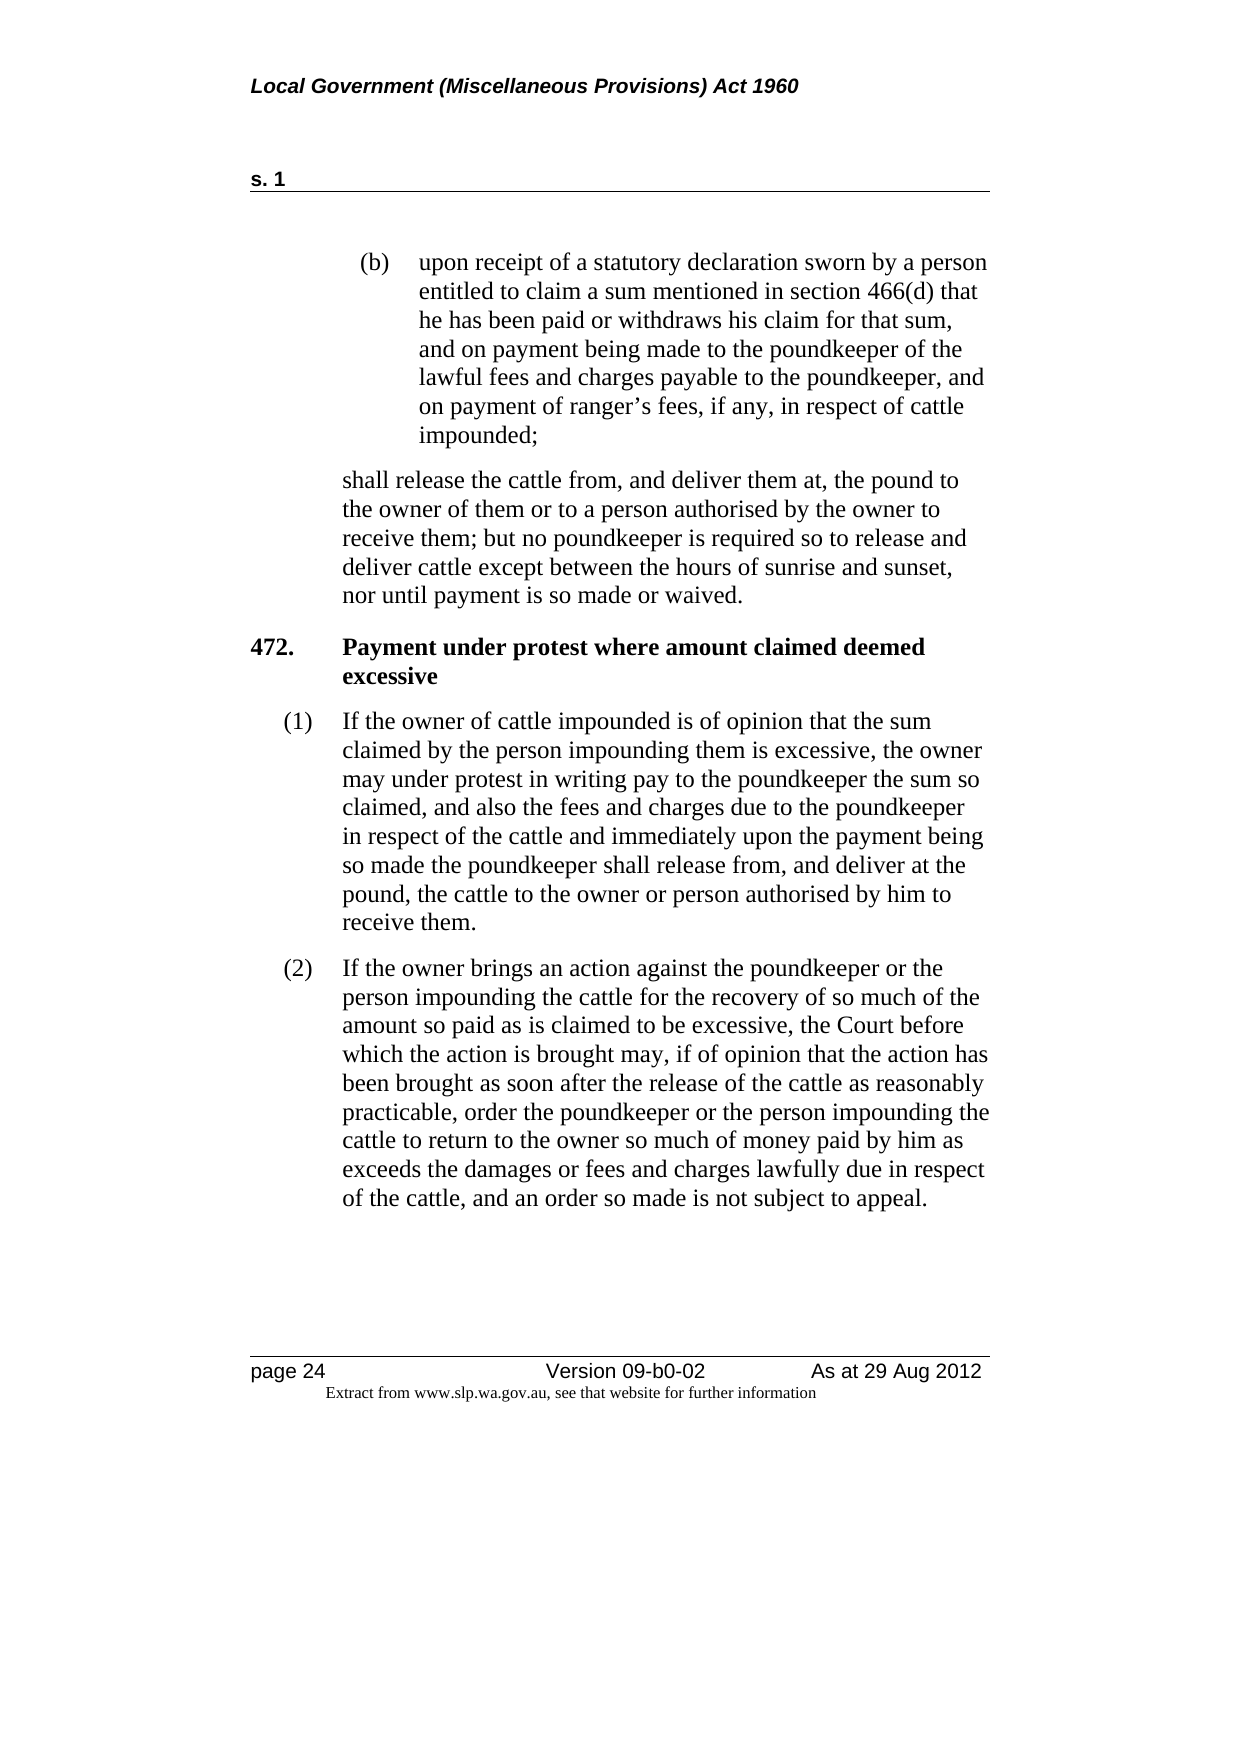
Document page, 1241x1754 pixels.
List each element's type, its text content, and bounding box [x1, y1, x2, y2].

text (1) If the owner of cattle impounded is of opinion that the sum claimed by the person impounding them is excessive, the owner may under protest in writing pay to the poundkeeper the sum so claimed, and also the fees and charges due to the poundkeeper in respect of the cattle and immediately upon the payment being so made the poundkeeper shall release from, and deliver at the pound, the cattle to the owner or person authorised by him to receive them. [250, 706, 990, 936]
subtitle 472. Payment under protest where amount claimed deemed excessive [250, 632, 990, 689]
text (2) If the owner brings an action against the poundkeeper or the person impounding the cattle for the recovery of so much of the amount so paid as is claimed to be excessive, the Court before which the action is brought may, if of opinion that the action has been brought as soon after the release of the cattle as reasonably practicable, order the poundkeeper or the person impounding the cattle to return to the owner so much of money paid by him as exceeds the damages or fees and charges lawfully due in respect of the cattle, and an order so made is not subject to appeal. [250, 953, 990, 1212]
text (b) upon receipt of a statutory declaration sworn by a person entitled to claim a sum mentioned in section 466(d) that he has been paid or withdraws his claim for that sum, and on payment being made to the poundkeeper of the lawful fees and charges payable to the poundkeeper, and on payment of ranger’s fees, if any, in respect of cattle impounded; [250, 247, 990, 449]
text shall release the cattle from, and deliver them at, the pound to the owner of them or to a person authorised by the owner to receive them; but no poundkeeper is required so to release and deliver cattle except between the hours of sunrise and sunset, nor until payment is so made or waived. [250, 465, 990, 609]
